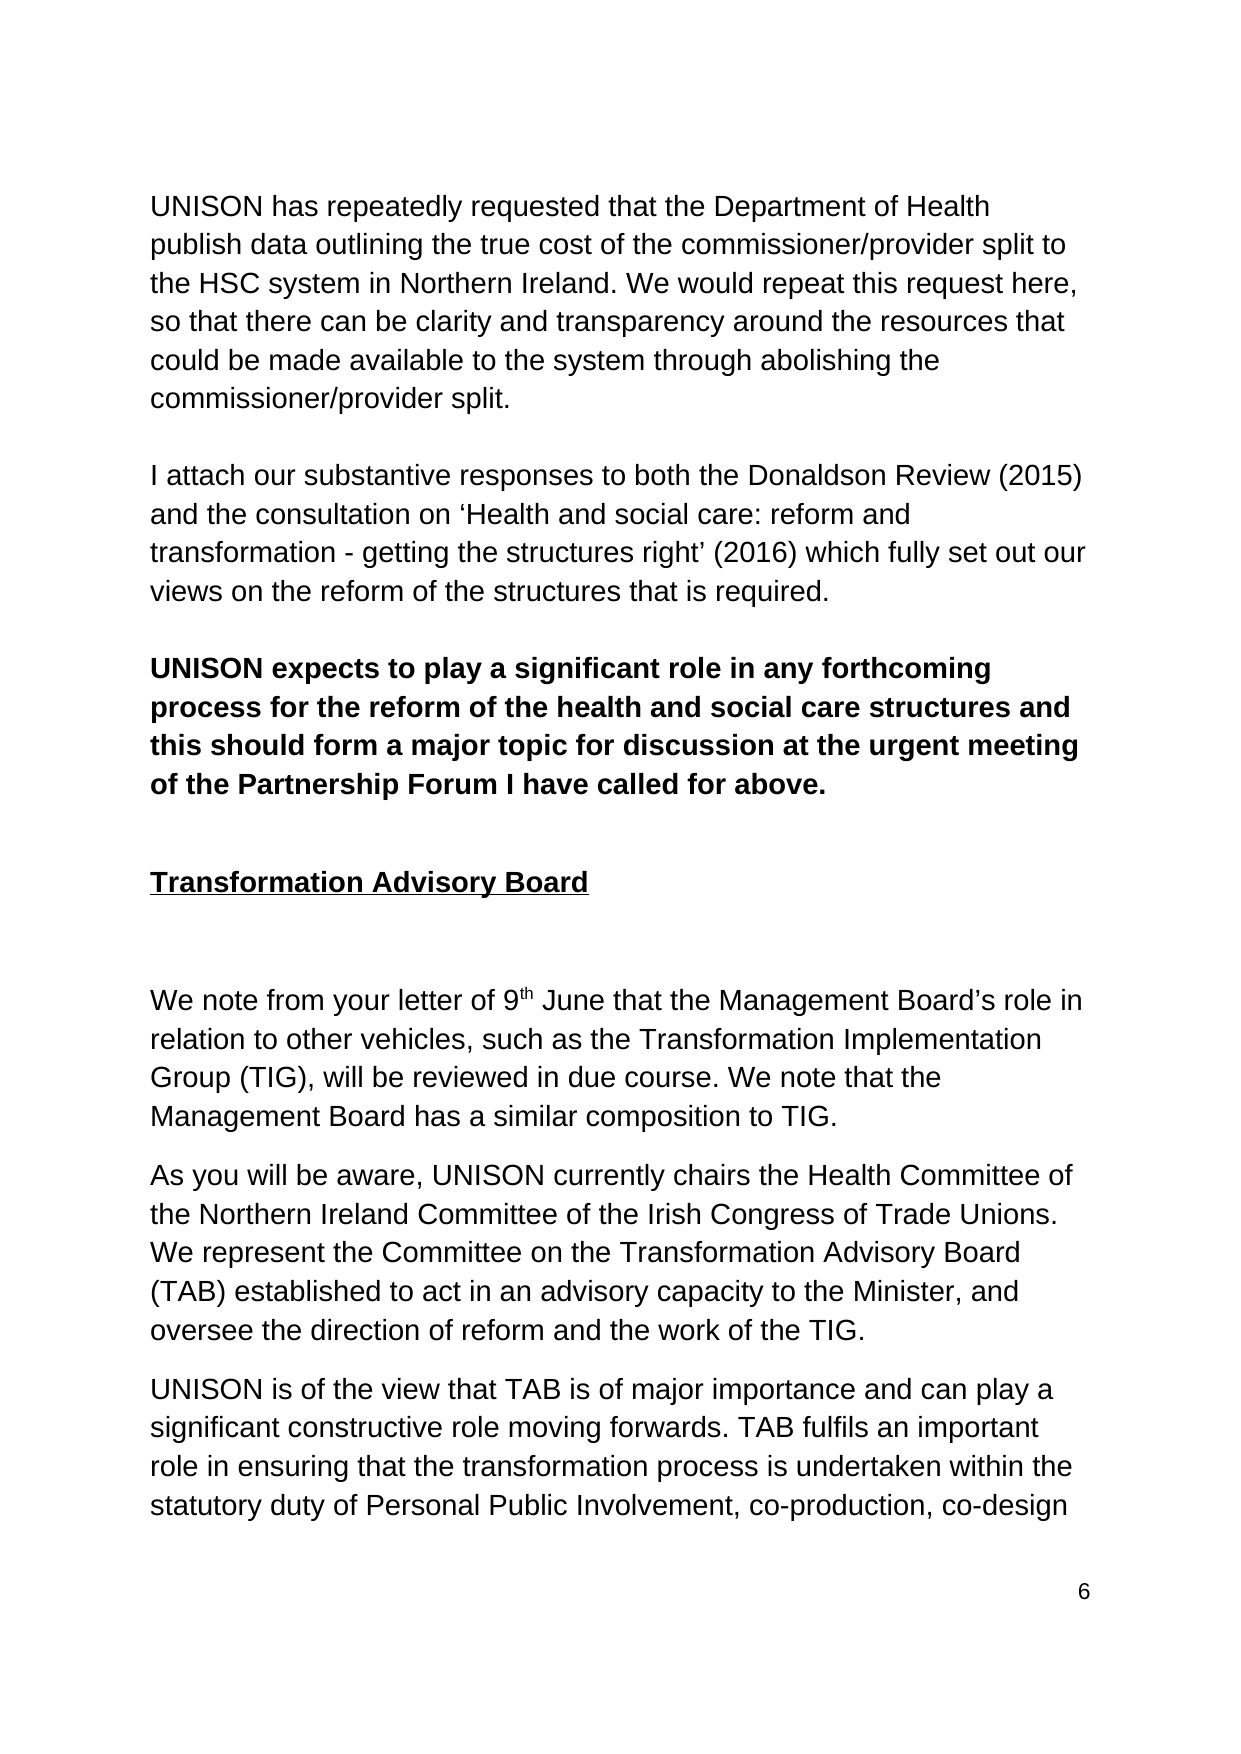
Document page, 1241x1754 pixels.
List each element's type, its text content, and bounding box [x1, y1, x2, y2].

text UNISON has repeatedly requested that the Department of Health publish data outlining the true cost of the commissioner/provider split to the HSC system in Northern Ireland. We would repeat this request here, so that there can be clarity and transparency around the resources that could be made available to the system through abolishing the commissioner/provider split. [150, 188, 1090, 415]
text As you will be aware, UNISON currently chairs the Health Committee of the Northern Ireland Committee of the Irish Congress of Trade Unions. We represent the Committee on the Transformation Advisory Board (TAB) established to act in an advisory capacity to the Minister, and oversee the direction of reform and the work of the TIG. [150, 1158, 1090, 1346]
text We note from your letter of 9th June that the Management Board’s role in relation to other vehicles, such as the Transformation Implementation Group (TIG), will be reviewed in due course. We note that the Management Board has a similar composition to TIG. [150, 983, 1090, 1132]
text UNISON expects to play a significant role in any forthcoming process for the reform of the health and social care structures and this should form a major topic for discussion at the urgent meeting of the Partnership Forum I have called for above. [150, 651, 1090, 800]
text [150, 1372, 1090, 1521]
text Transformation Advisory Board [150, 864, 1090, 898]
text I attach our substantive responses to both the Donaldson Review (2015) and the consultation on ‘Health and social care: reform and transformation - getting the structures right’ (2016) which fully set out our views on the reform of the structures that is required. [150, 458, 1090, 607]
